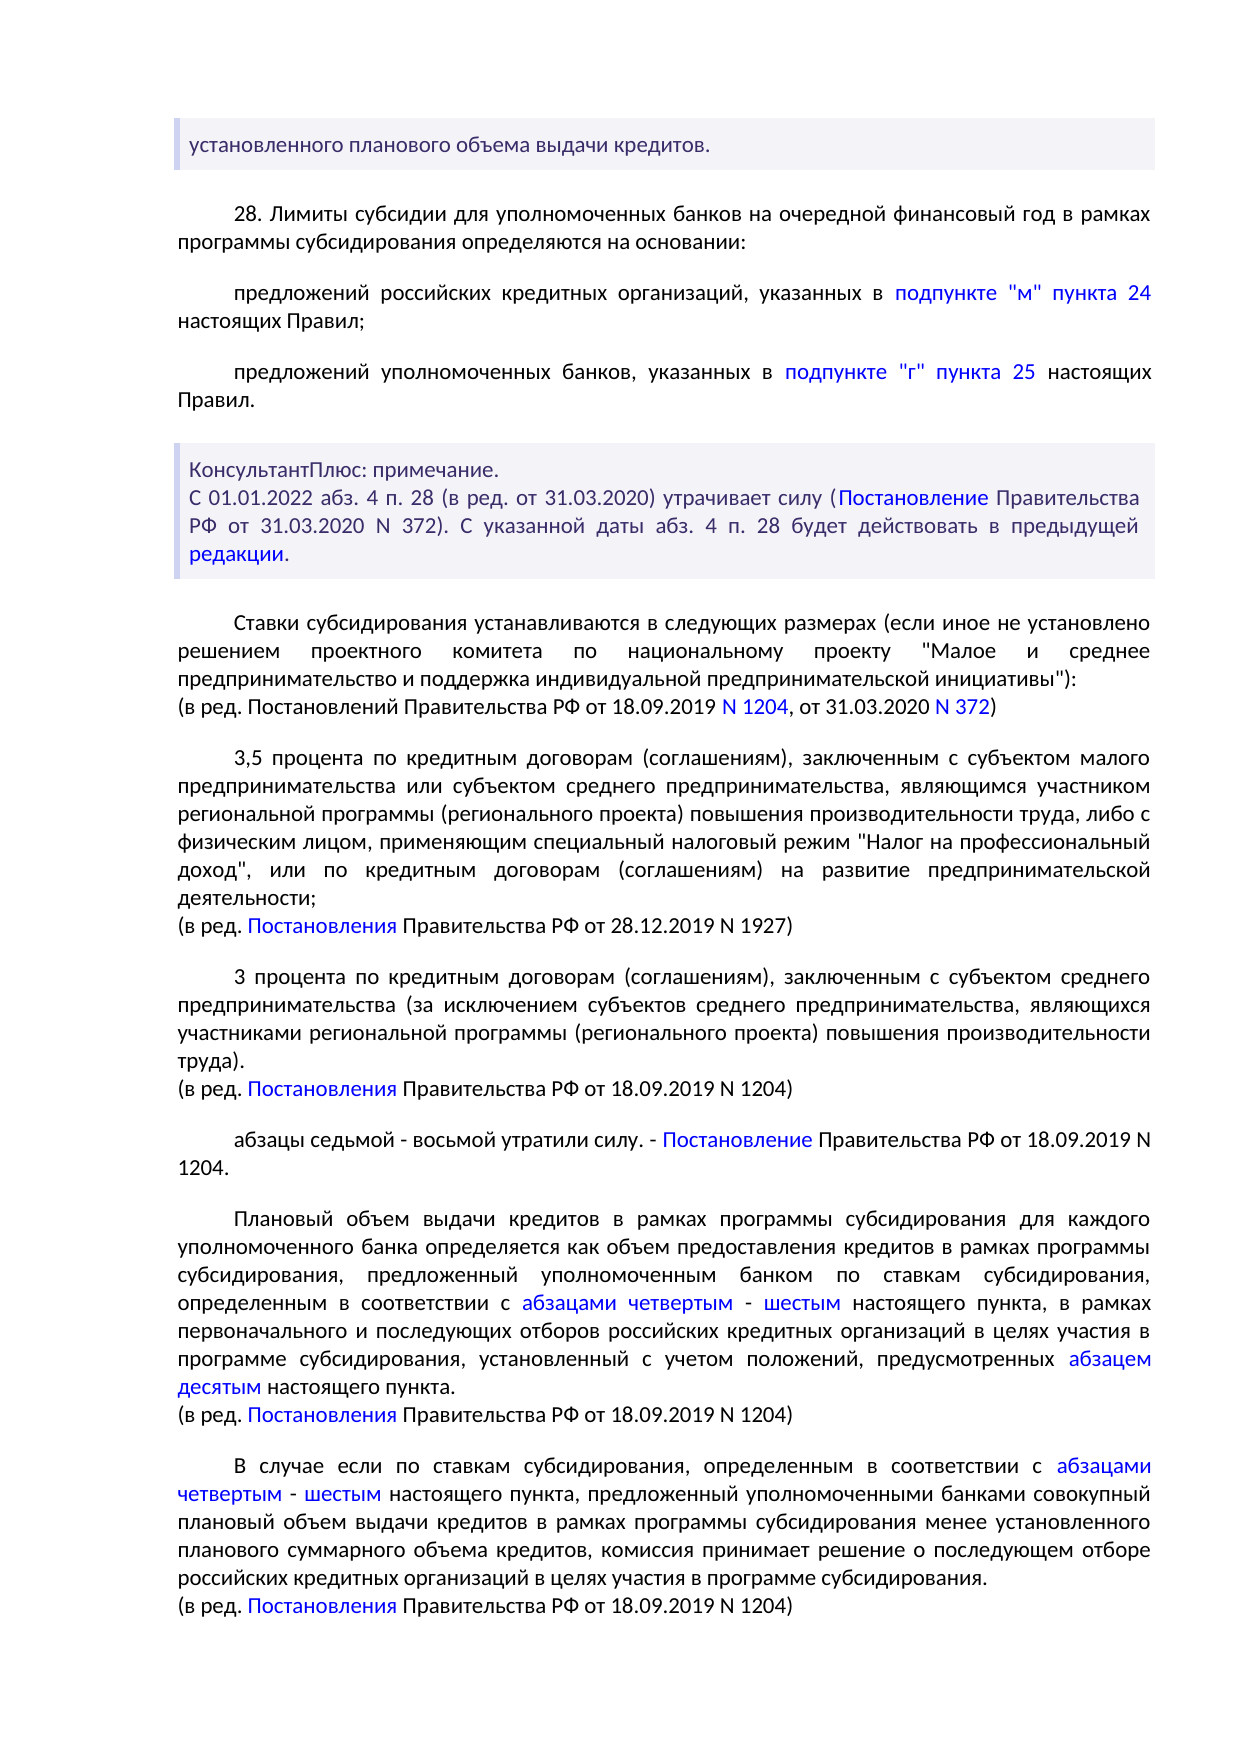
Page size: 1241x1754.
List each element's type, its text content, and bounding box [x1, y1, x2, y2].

text В случае если по ставкам субсидирования, определенным в соответствии с абзацами четвертым - шестым настоящего пункта, предложенный уполномоченными банками совокупный плановый объем выдачи кредитов в рамках программы субсидирования менее установленного планового суммарного объема кредитов, комиссия принимает решение о последующем отборе российских кредитных организаций в целях участия в программе субсидирования. [177, 1451, 1152, 1591]
text Плановый объем выдачи кредитов в рамках программы субсидирования для каждого уполномоченного банка определяется как объем предоставления кредитов в рамках программы субсидирования, предложенный уполномоченным банком по ставкам субсидирования, определенным в соответствии с абзацами четвертым - шестым настоящего пункта, в рамках первоначального и последующих отборов российских кредитных организаций в целях участия в программе субсидирования, установленный с учетом положений, предусмотренных абзацем десятым настоящего пункта. [177, 1204, 1152, 1400]
text (в ред. Постановлений Правительства РФ от 18.09.2019 N 1204, от 31.03.2020 N 372) [177, 692, 1152, 720]
text 3 процента по кредитным договорам (соглашениям), заключенным с субъектом среднего предпринимательства (за исключением субъектов среднего предпринимательства, являющихся участниками региональной программы (регионального проекта) повышения производительности труда). [177, 962, 1152, 1074]
text Ставки субсидирования устанавливаются в следующих размерах (если иное не установлено решением проектного комитета по национальному проекту "Малое и среднее предпринимательство и поддержка индивидуальной предпринимательской инициативы"): [177, 608, 1152, 692]
text абзацы седьмой - восьмой утратили силу. - Постановление Правительства РФ от 18.09.2019 N 1204. [177, 1125, 1152, 1181]
text 28. Лимиты субсидии для уполномоченных банков на очередной финансовый год в рамках программы субсидирования определяются на основании: [177, 199, 1152, 255]
text (в ред. Постановления Правительства РФ от 18.09.2019 N 1204) [177, 1074, 1152, 1102]
text 3,5 процента по кредитным договорам (соглашениям), заключенным с субъектом малого предпринимательства или субъектом среднего предпринимательства, являющимся участником региональной программы (регионального проекта) повышения производительности труда, либо с физическим лицом, применяющим специальный налоговый режим "Налог на профессиональный доход", или по кредитным договорам (соглашениям) на развитие предпринимательской деятельности; [177, 743, 1152, 911]
text (в ред. Постановления Правительства РФ от 28.12.2019 N 1927) [177, 911, 1152, 939]
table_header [180, 118, 1149, 170]
table_header КонсультантПлюс: примечание. С 01.01.2022 абз. 4 п. 28 (в ред. от 31.03.2020) утрачивает силу (Постановление Правительства РФ от 31.03.2020 N 372). С указанной даты абз. 4 п. 28 будет действовать в предыдущей редакции. [180, 443, 1149, 579]
text (в ред. Постановления Правительства РФ от 18.09.2019 N 1204) [177, 1591, 1152, 1619]
text (в ред. Постановления Правительства РФ от 18.09.2019 N 1204) [177, 1400, 1152, 1428]
text предложений российских кредитных организаций, указанных в подпункте "м" пункта 24 настоящих Правил; [177, 278, 1152, 334]
text предложений уполномоченных банков, указанных в подпункте "г" пункта 25 настоящих Правил. [177, 357, 1152, 413]
